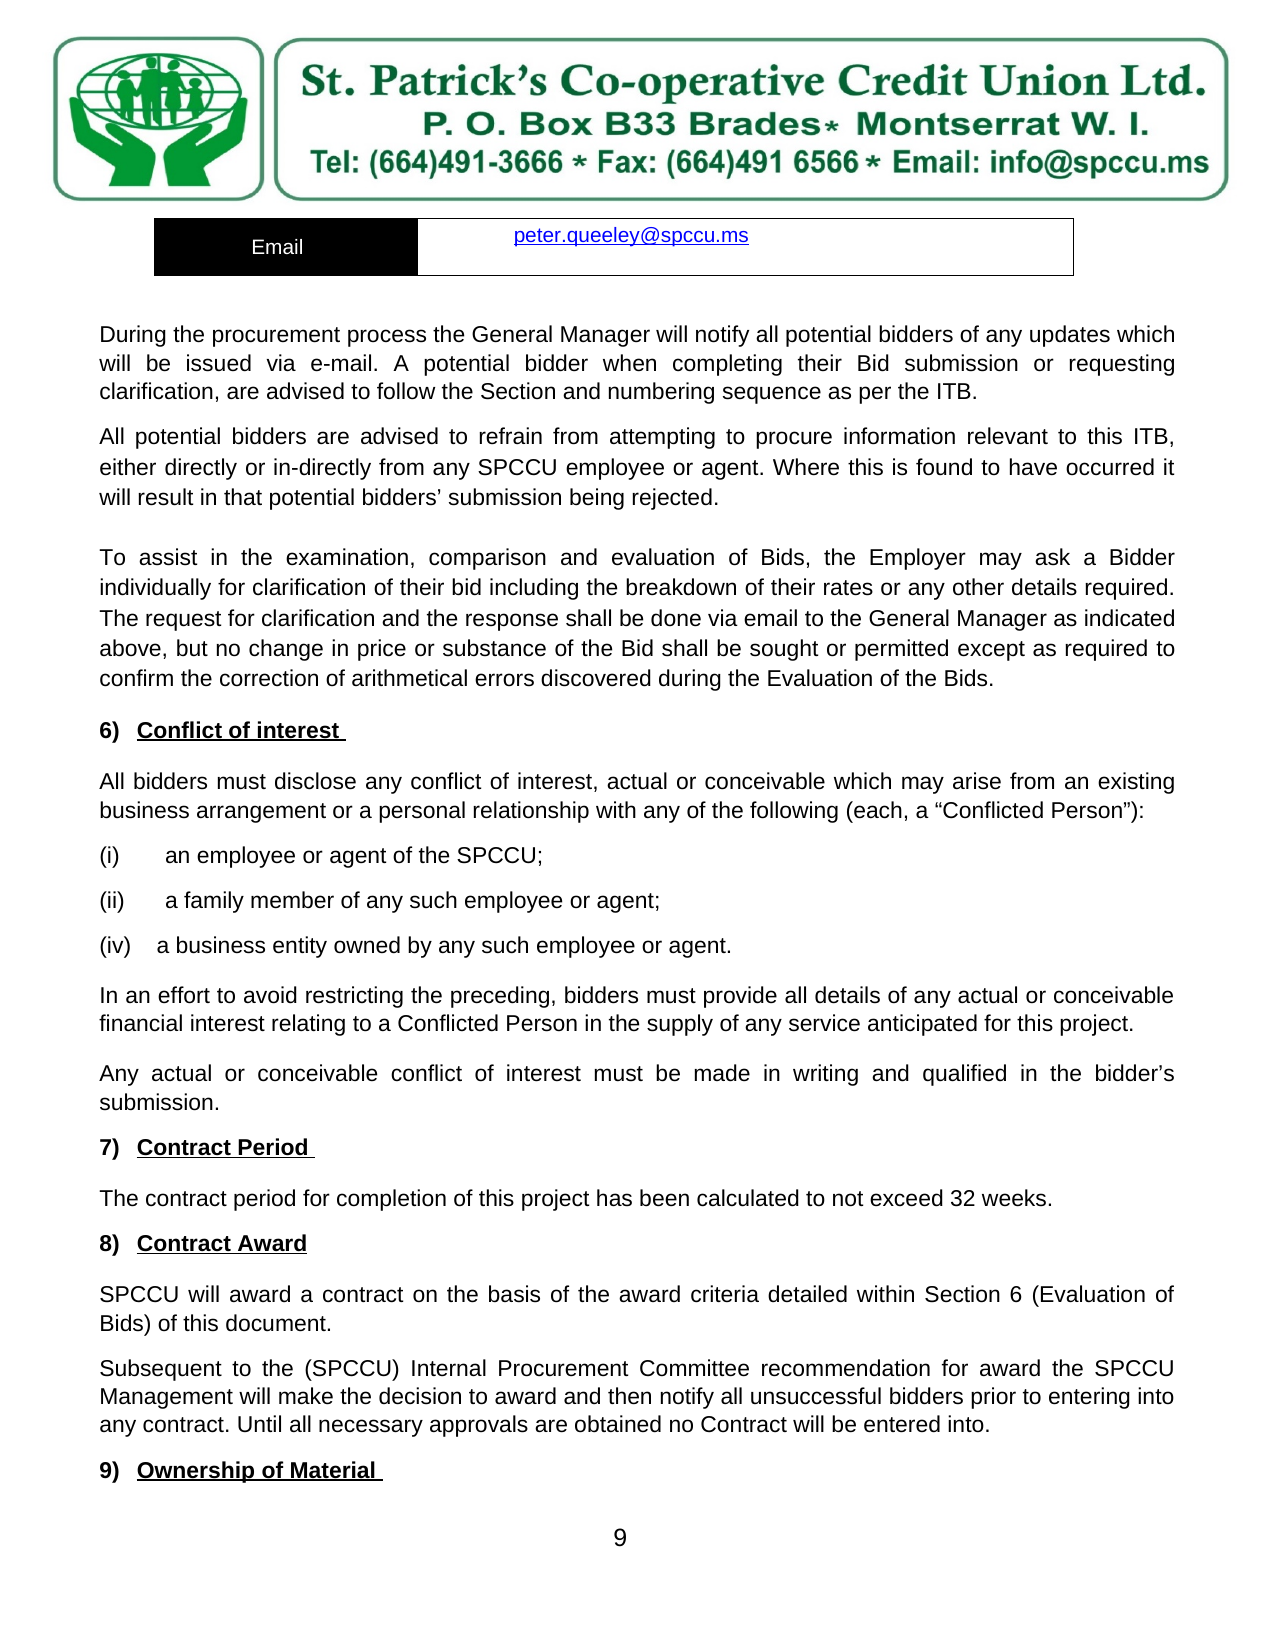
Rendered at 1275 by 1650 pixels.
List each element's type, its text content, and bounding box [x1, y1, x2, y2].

text All potential bidders are advised to refrain from attempting to procure information relevant to this ITB, either directly or in-directly from any SPCCU employee or agent. Where this is found to have occurred it will result in that potential bidders’ submission being rejected. [99, 423, 1176, 510]
picture [30, 22, 1247, 219]
text During the procurement process the General Manager will notify all potential bidders of any updates which will be issued via e-mail. A potential bidder when completing their Bid submission or requesting clarification, are advised to follow the Section and numbering sequence as per the ITB. [99, 321, 1176, 404]
table_cell Email [155, 219, 417, 275]
text (ii) a family member of any such employee or agent; [99, 887, 1176, 913]
text (i) an employee or agent of the SPCCU; [99, 842, 1176, 868]
text SPCCU will award a contract on the basis of the award criteria detailed within Section 6 (Evaluation of Bids) of this document. [99, 1281, 1176, 1336]
list Contract Period [99, 1134, 1176, 1160]
text Any actual or conceivable conflict of interest must be made in writing and qualified in the bidder’s submission. [99, 1060, 1176, 1115]
text Subsequent to the (SPCCU) Internal Procurement Committee recommendation for award the SPCCU Management will make the decision to award and then notify all unsuccessful bidders prior to entering into any contract. Until all necessary approvals are obtained no Contract will be entered into. [99, 1354, 1176, 1438]
list Contract Award [99, 1230, 1176, 1256]
table_cell peter.queeley@spccu.ms [418, 219, 1073, 275]
text The contract period for completion of this project has been calculated to not exceed 32 weeks. [99, 1185, 1176, 1211]
text In an effort to avoid restricting the preceding, bidders must provide all details of any actual or conceivable financial interest relating to a Conflicted Person in the supply of any service anticipated for this project. [99, 982, 1176, 1037]
text To assist in the examination, comparison and evaluation of Bids, the Employer may ask a Bidder individually for clarification of their bid including the breakdown of their rates or any other details required. The request for clarification and the response shall be done via email to the General Manager as indicated above, but no change in price or substance of the Bid shall be sought or permitted except as required to confirm the correction of arithmetical errors discovered during the Evaluation of the Bids. [99, 544, 1176, 691]
text (iv) a business entity owned by any such employee or agent. [99, 932, 1176, 958]
list Conflict of interest [99, 717, 1176, 743]
text All bidders must disclose any conflict of interest, actual or conceivable which may arise from an existing business arrangement or a personal relationship with any of the following (each, a “Conflicted Person”): [99, 768, 1176, 823]
list Ownership of Material [99, 1457, 1176, 1483]
